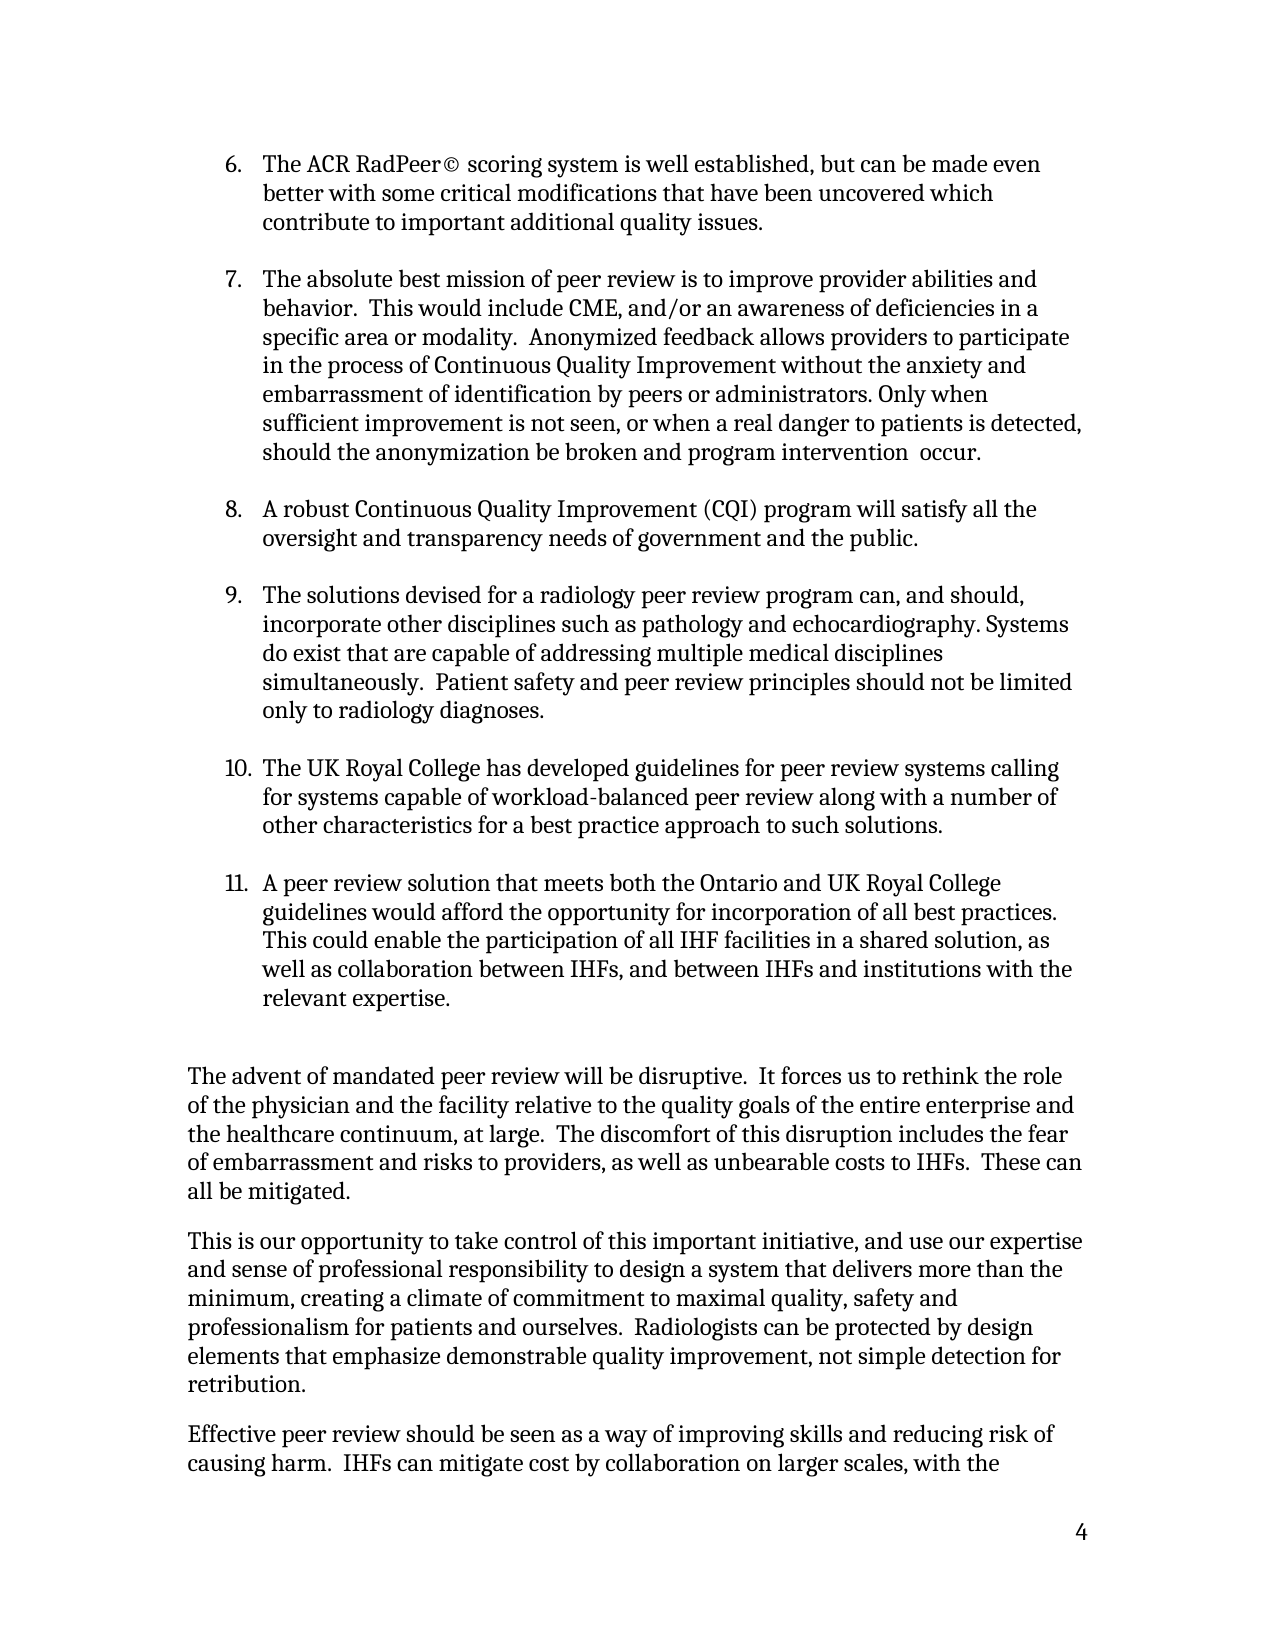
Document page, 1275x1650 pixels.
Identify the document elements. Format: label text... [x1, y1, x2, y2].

list The solutions devised for a radiology peer review program can, and should, incorporate other disciplines such as pathology and echocardiography. Systems do exist that are capable of addressing multiple medical disciplines simultaneously. Patient safety and peer review principles should not be limited only to radiology diagnoses. [225, 581, 1087, 725]
text This is our opportunity to take control of this important initiative, and use our expertise and sense of professional responsibility to design a system that delivers more than the minimum, creating a climate of commitment to maximal quality, safety and professionalism for patients and ourselves. Radiologists can be protected by design elements that emphasize demonstrable quality improvement, not simple detection for retribution. [187, 1227, 1087, 1399]
list A peer review solution that meets both the Ontario and UK Royal College guidelines would afford the opportunity for incorporation of all best practices. This could enable the participation of all IHF facilities in a shared solution, as well as collaboration between IHFs, and between IHFs and institutions with the relevant expertise. [225, 869, 1087, 1012]
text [187, 1420, 1087, 1477]
list The UK Royal College has developed guidelines for peer review systems calling for systems capable of workload-balanced peer review along with a number of other characteristics for a best practice approach to such solutions. [225, 754, 1087, 840]
text The advent of mandated peer review will be disruptive. It forces us to rethink the role of the physician and the facility relative to the quality goals of the entire enterprise and the healthcare continuum, at large. The discomfort of this disruption includes the fear of embarrassment and risks to providers, as well as unbearable costs to IHFs. These can all be mitigated. [187, 1062, 1087, 1206]
list A robust Continuous Quality Improvement (CQI) program will satisfy all the oversight and transparency needs of government and the public. [225, 495, 1087, 552]
list The absolute best mission of peer review is to improve provider abilities and behavior. This would include CME, and/or an awareness of deficiencies in a specific area or modality. Anonymized feedback allows providers to participate in the process of Continuous Quality Improvement without the anxiety and embarrassment of identification by peers or administrators. Only when sufficient improvement is not seen, or when a real danger to patients is detected, should the anonymization be broken and program intervention occur. [225, 265, 1087, 466]
list The ACR RadPeer© scoring system is well established, but can be made even better with some critical modifications that have been uncovered which contribute to important additional quality issues. [225, 150, 1087, 236]
